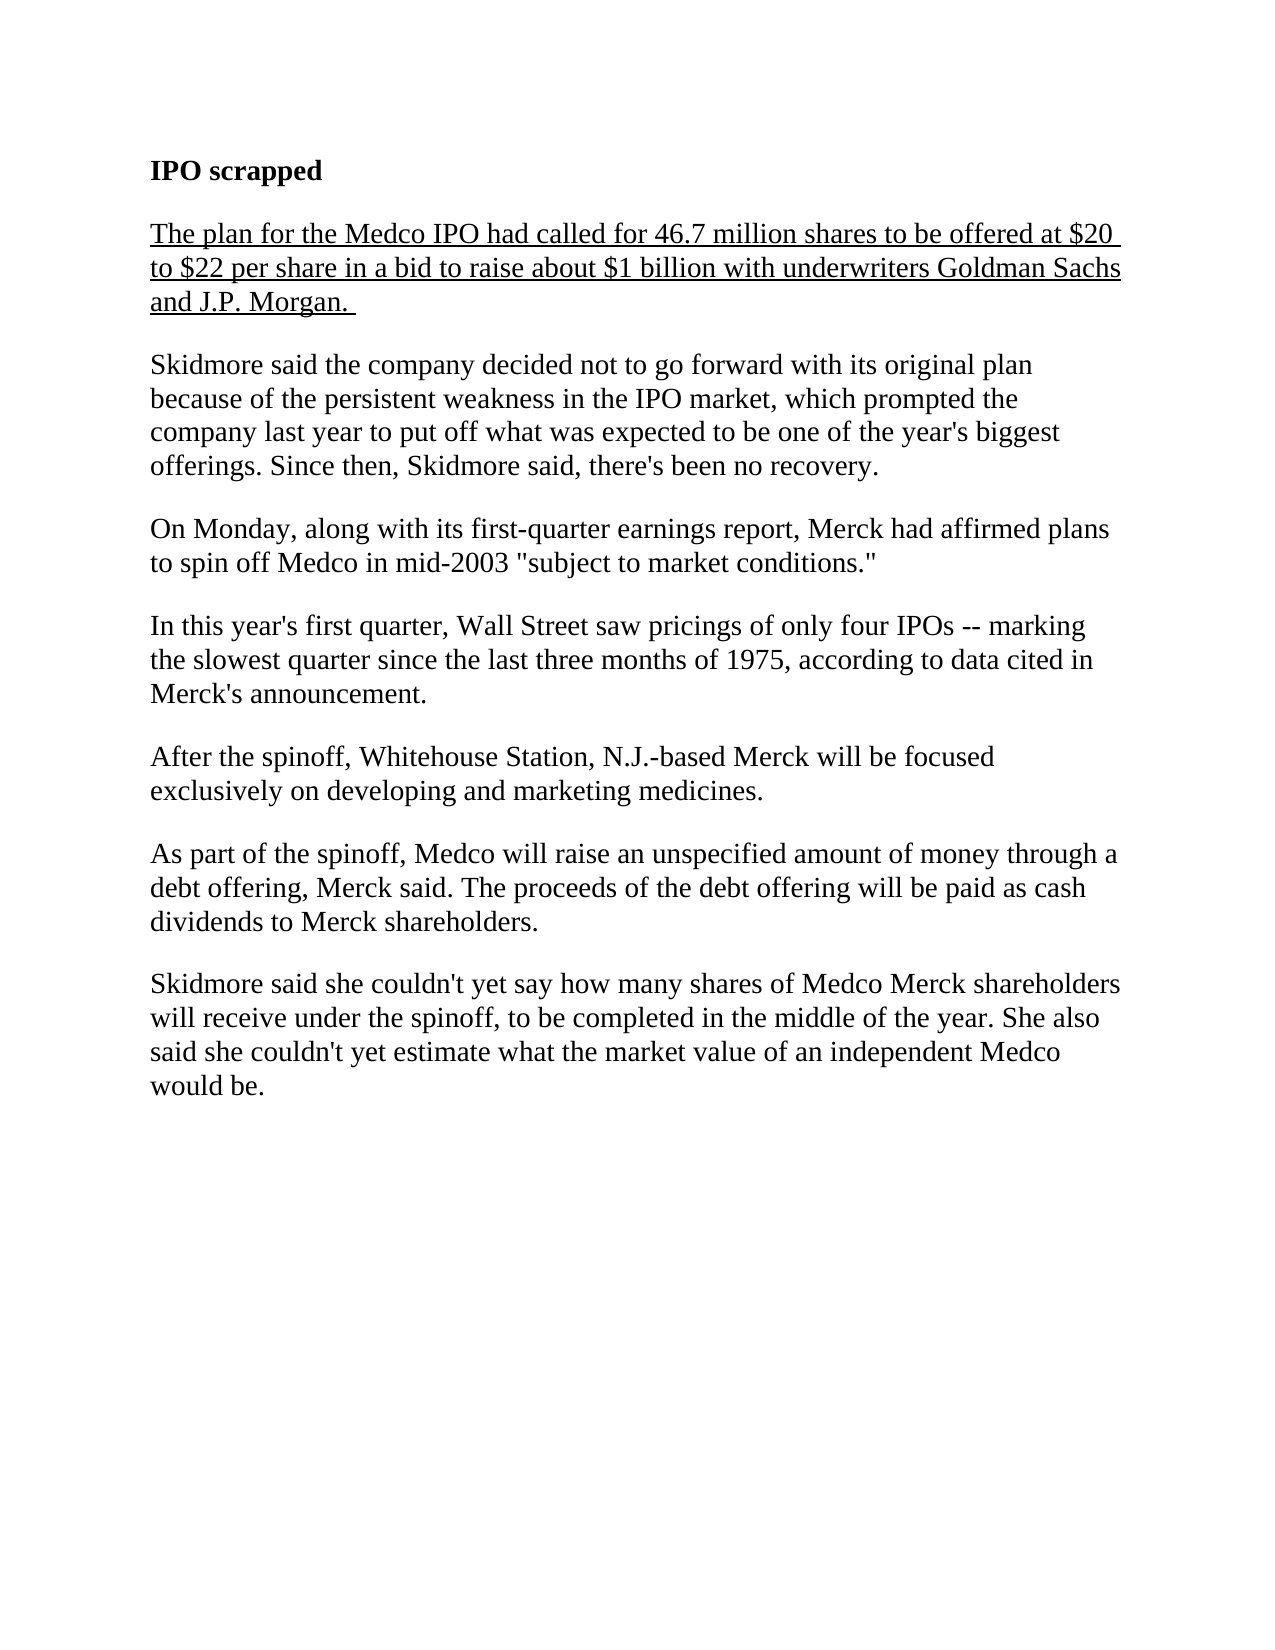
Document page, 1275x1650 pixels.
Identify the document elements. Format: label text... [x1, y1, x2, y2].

text As part of the spinoff, Medco will raise an unspecified amount of money through a debt offering, Merck said. The proceeds of the debt offering will be paid as cash dividends to Merck shareholders. [150, 836, 1125, 937]
text Skidmore said she couldn't yet say how many shares of Medco Merck shareholders will receive under the spinoff, to be completed in the middle of the year. She also said she couldn't yet estimate what the market value of an independent Medco would be. [150, 966, 1125, 1102]
text Skidmore said the company decided not to go forward with its original plan because of the persistent weakness in the IPO market, which prompted the company last year to put off what was expected to be one of the year's biggest offerings. Since then, Skidmore said, there's been no recovery. [150, 347, 1125, 482]
text After the spinoff, Whitehouse Station, N.J.-based Merck will be focused exclusively on developing and marketing medicines. [150, 739, 1125, 806]
text IPO scrapped [150, 150, 1125, 187]
text On Monday, along with its first-quarter earnings report, Merck had affirmed plans to spin off Medco in mid-2003 "subject to market conditions." [150, 511, 1125, 579]
text In this year's first quarter, Wall Street saw pricings of only four IPOs -- marking the slowest quarter since the last three months of 1975, according to data cited in Merck's announcement. [150, 608, 1125, 709]
text The plan for the Medco IPO had called for 46.7 million shares to be offered at $20 to $22 per share in a bid to raise about $1 billion with underwriters Goldman Sachs and J.P. Morgan. [150, 216, 1125, 317]
